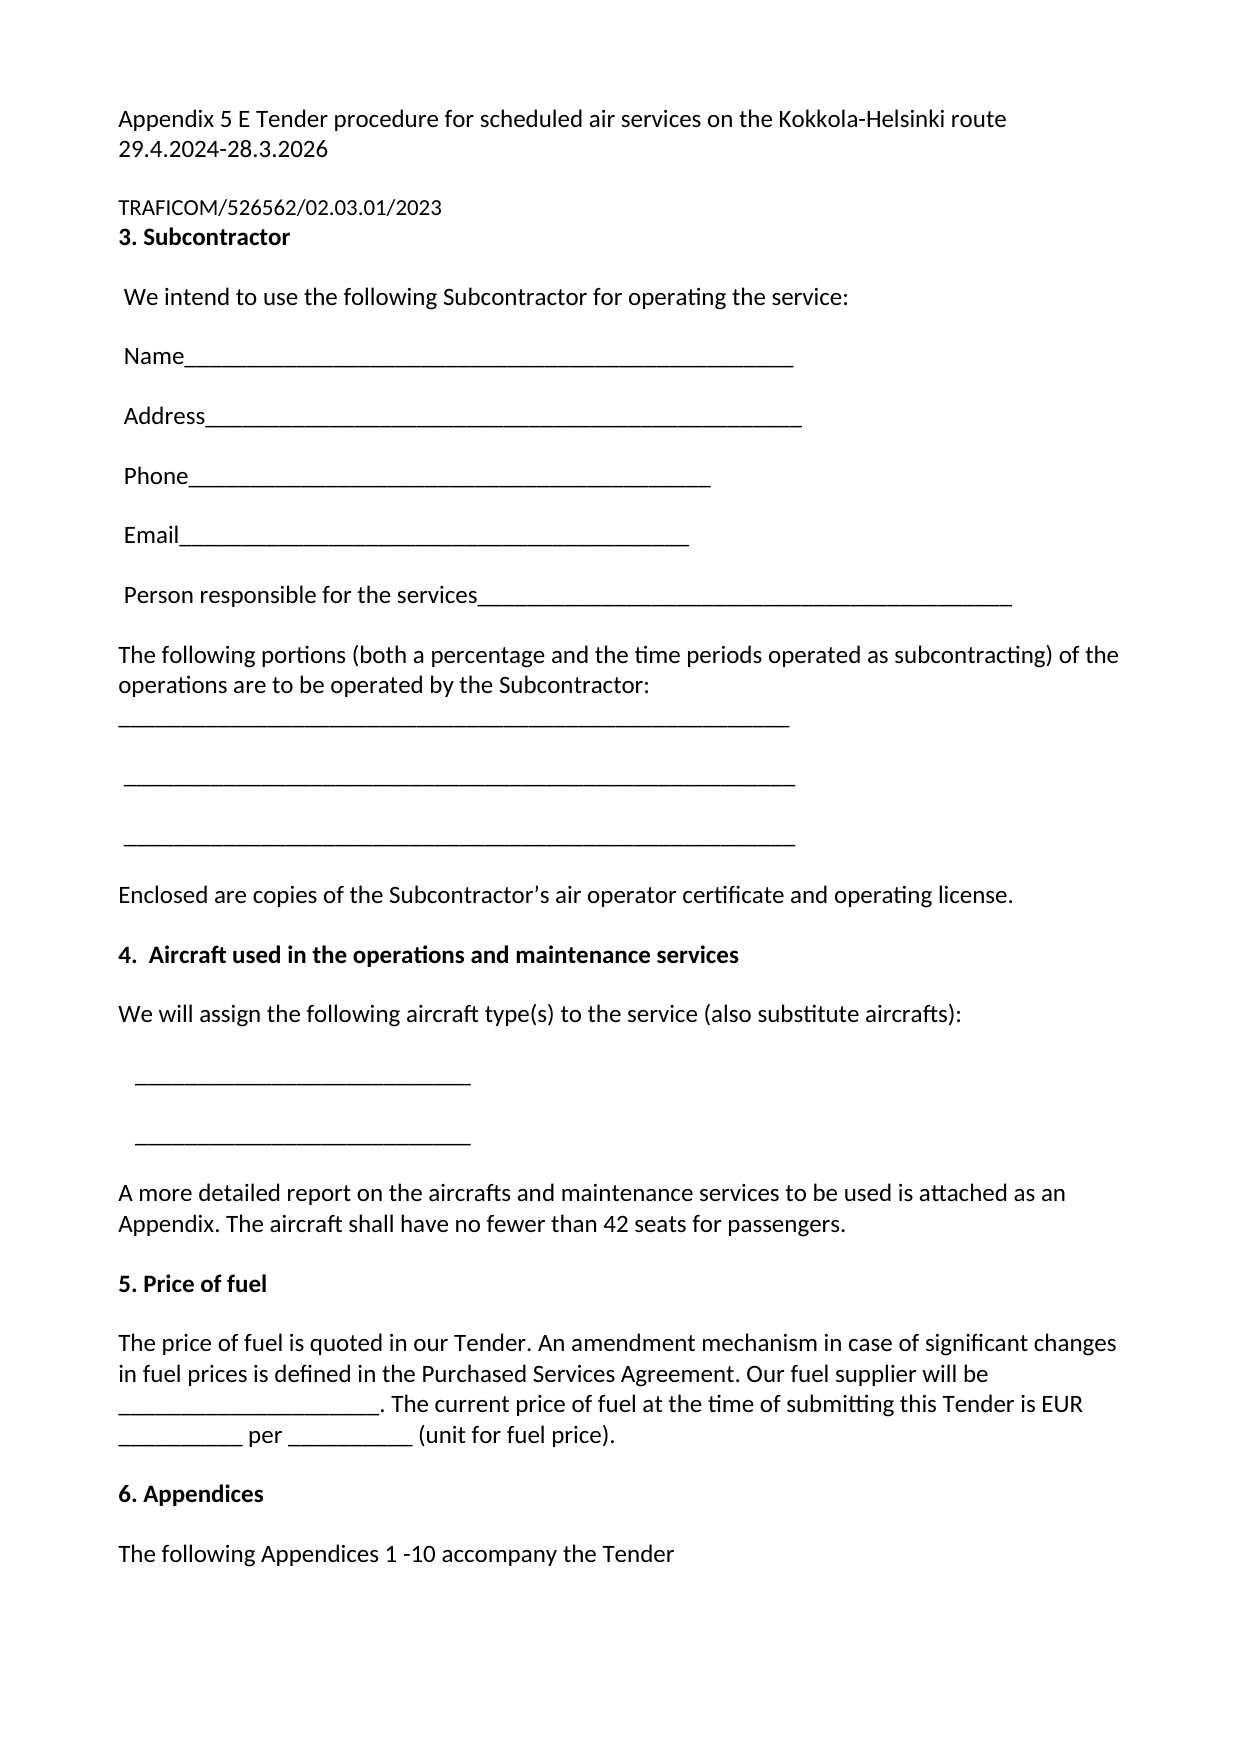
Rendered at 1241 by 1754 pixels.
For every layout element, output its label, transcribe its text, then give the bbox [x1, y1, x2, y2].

text A more detailed report on the aircrafts and maintenance services to be used is attached as an Appendix. The aircraft shall have no fewer than 42 seats for passengers. [118, 1177, 1122, 1238]
text Phone__________________________________________ [118, 460, 1122, 490]
text The price of fuel is quoted in our Tender. An amendment mechanism in case of significant changes in fuel prices is defined in the Purchased Services Agreement. Our fuel supplier will be _____________________. The current price of fuel at the time of submitting this Tender is EUR __________ per __________ (unit for fuel price). [118, 1327, 1122, 1449]
text We will assign the following aircraft type(s) to the service (also substitute aircrafts): [118, 998, 1122, 1029]
text Enclosed are copies of the Subcontractor’s air operator certificate and operating license. [118, 879, 1122, 909]
text We intend to use the following Subcontractor for operating the service: [118, 281, 1122, 311]
text ______________________________________________________ [118, 819, 1122, 850]
text 3. Subcontractor [118, 221, 1122, 252]
text 6. Appendices [118, 1479, 1122, 1509]
text Person responsible for the services___________________________________________ [118, 579, 1122, 610]
text ___________________________ [118, 1058, 1122, 1089]
text The following Appendices 1 -10 accompany the Tender [118, 1538, 1122, 1569]
text Name_________________________________________________ [118, 341, 1122, 371]
text The following portions (both a percentage and the time periods operated as subcontracting) of the operations are to be operated by the Subcontractor: ______________________________________________________ [118, 639, 1122, 731]
text Email_________________________________________ [118, 519, 1122, 550]
text 4. Aircraft used in the operations and maintenance services [118, 939, 1122, 969]
text 5. Price of fuel [118, 1268, 1122, 1298]
text Address________________________________________________ [118, 400, 1122, 431]
text ___________________________ [118, 1118, 1122, 1148]
text ______________________________________________________ [118, 760, 1122, 790]
